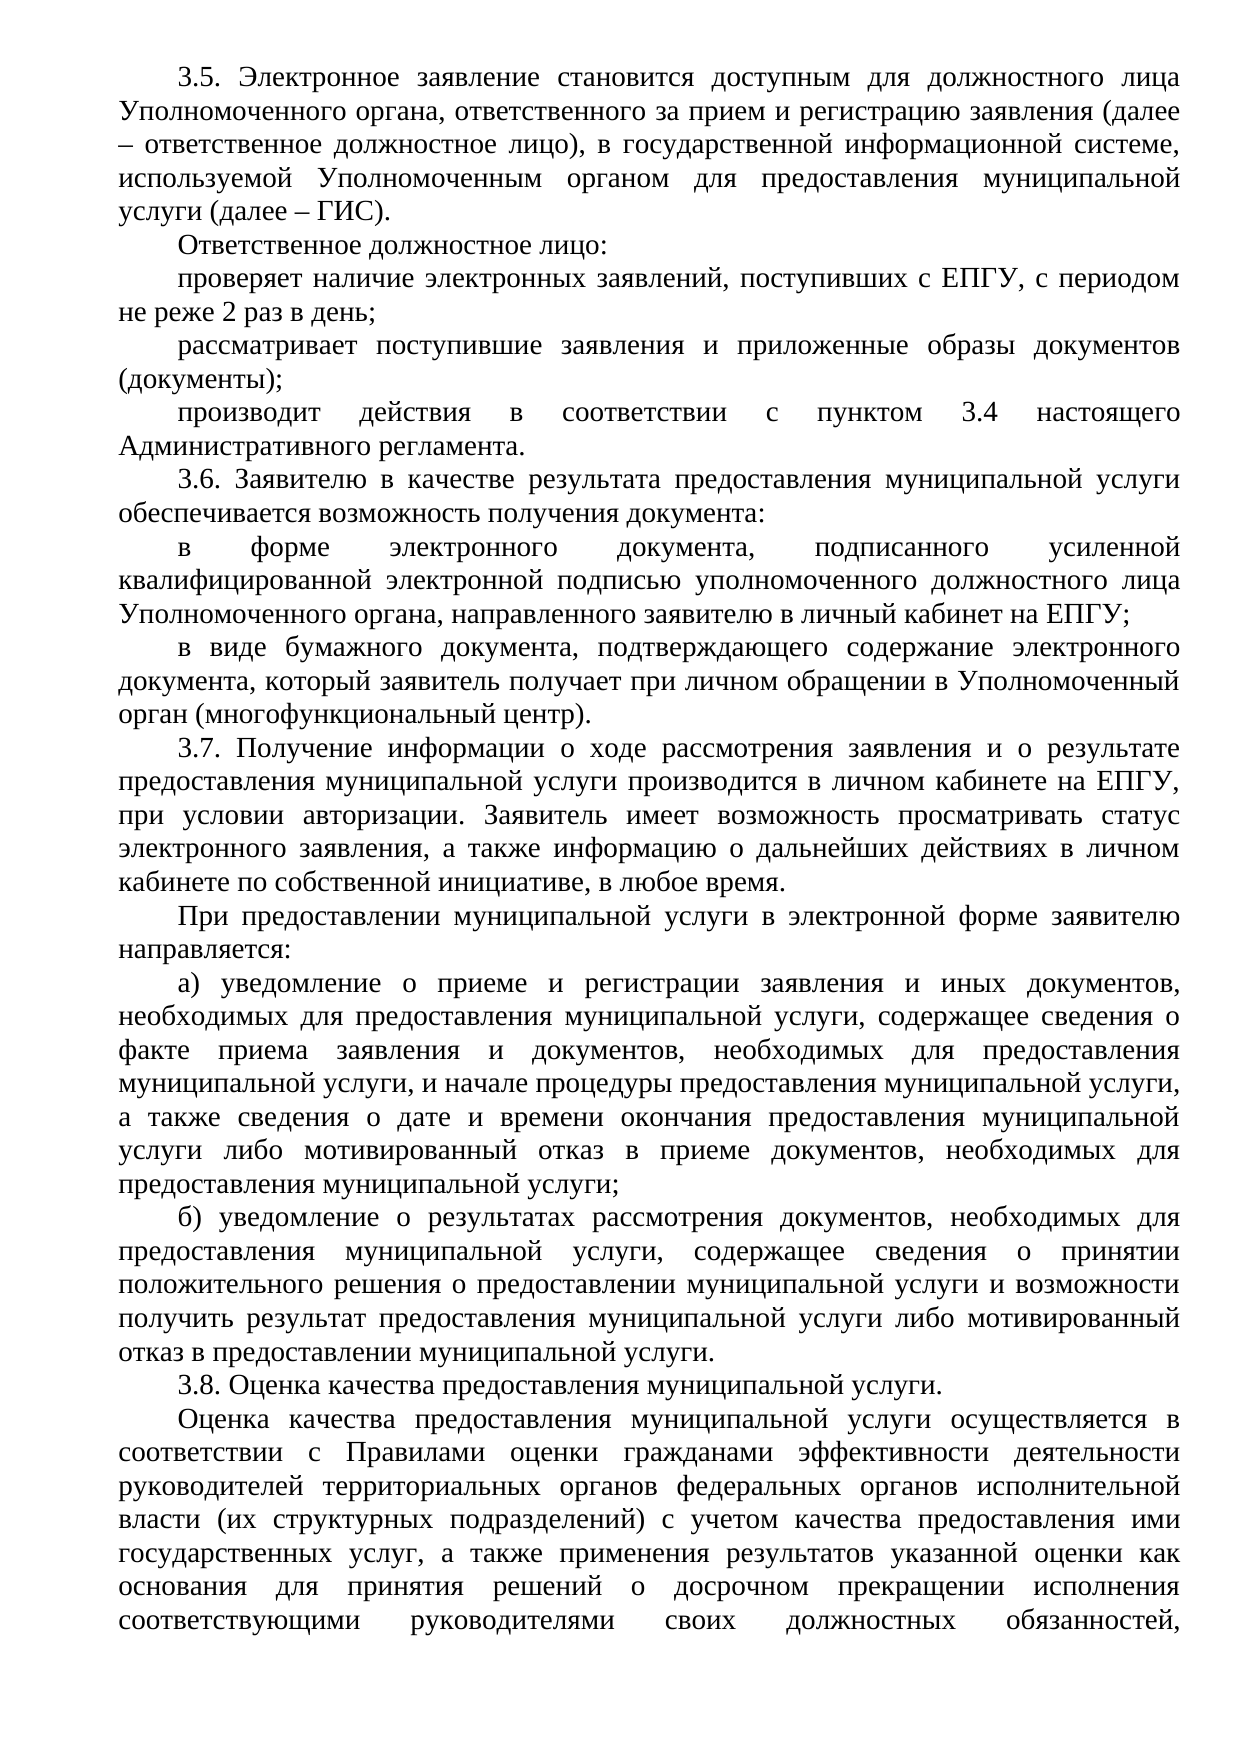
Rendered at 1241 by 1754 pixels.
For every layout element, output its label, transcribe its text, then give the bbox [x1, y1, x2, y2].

text в виде бумажного документа, подтверждающего содержание электронного документа, который заявитель получает при личном обращении в Уполномоченный орган (многофункциональный центр). [118, 629, 1181, 730]
text Ответственное должностное лицо: [118, 227, 1181, 260]
text 3.6. Заявителю в качестве результата предоставления муниципальной услуги обеспечивается возможность получения документа: [118, 462, 1181, 529]
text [118, 1401, 1181, 1636]
text 3.5. Электронное заявление становится доступным для должностного лица Уполномоченного органа, ответственного за прием и регистрацию заявления (далее – ответственное должностное лицо), в государственной информационной системе, используемой Уполномоченным органом для предоставления муниципальной услуги (далее – ГИС). [118, 59, 1181, 227]
text а) уведомление о приеме и регистрации заявления и иных документов, необходимых для предоставления муниципальной услуги, содержащее сведения о факте приема заявления и документов, необходимых для предоставления муниципальной услуги, и начале процедуры предоставления муниципальной услуги, а также сведения о дате и времени окончания предоставления муниципальной услуги либо мотивированный отказ в приеме документов, необходимых для предоставления муниципальной услуги; [118, 965, 1181, 1199]
text 3.7. Получение информации о ходе рассмотрения заявления и о результате предоставления муниципальной услуги производится в личном кабинете на ЕПГУ, при условии авторизации. Заявитель имеет возможность просматривать статус электронного заявления, а также информацию о дальнейших действиях в личном кабинете по собственной инициативе, в любое время. [118, 730, 1181, 898]
text 3.8. Оценка качества предоставления муниципальной услуги. [118, 1367, 1181, 1401]
text в форме электронного документа, подписанного усиленной квалифицированной электронной подписью уполномоченного должностного лица Уполномоченного органа, направленного заявителю в личный кабинет на ЕПГУ; [118, 529, 1181, 629]
text При предоставлении муниципальной услуги в электронной форме заявителю направляется: [118, 898, 1181, 965]
text рассматривает поступившие заявления и приложенные образы документов (документы); [118, 327, 1181, 394]
text б) уведомление о результатах рассмотрения документов, необходимых для предоставления муниципальной услуги, содержащее сведения о принятии положительного решения о предоставлении муниципальной услуги и возможности получить результат предоставления муниципальной услуги либо мотивированный отказ в предоставлении муниципальной услуги. [118, 1199, 1181, 1367]
text проверяет наличие электронных заявлений, поступивших с ЕПГУ, с периодом не реже 2 раз в день; [118, 260, 1181, 327]
text производит действия в соответствии с пунктом 3.4 настоящего Административного регламента. [118, 394, 1181, 462]
